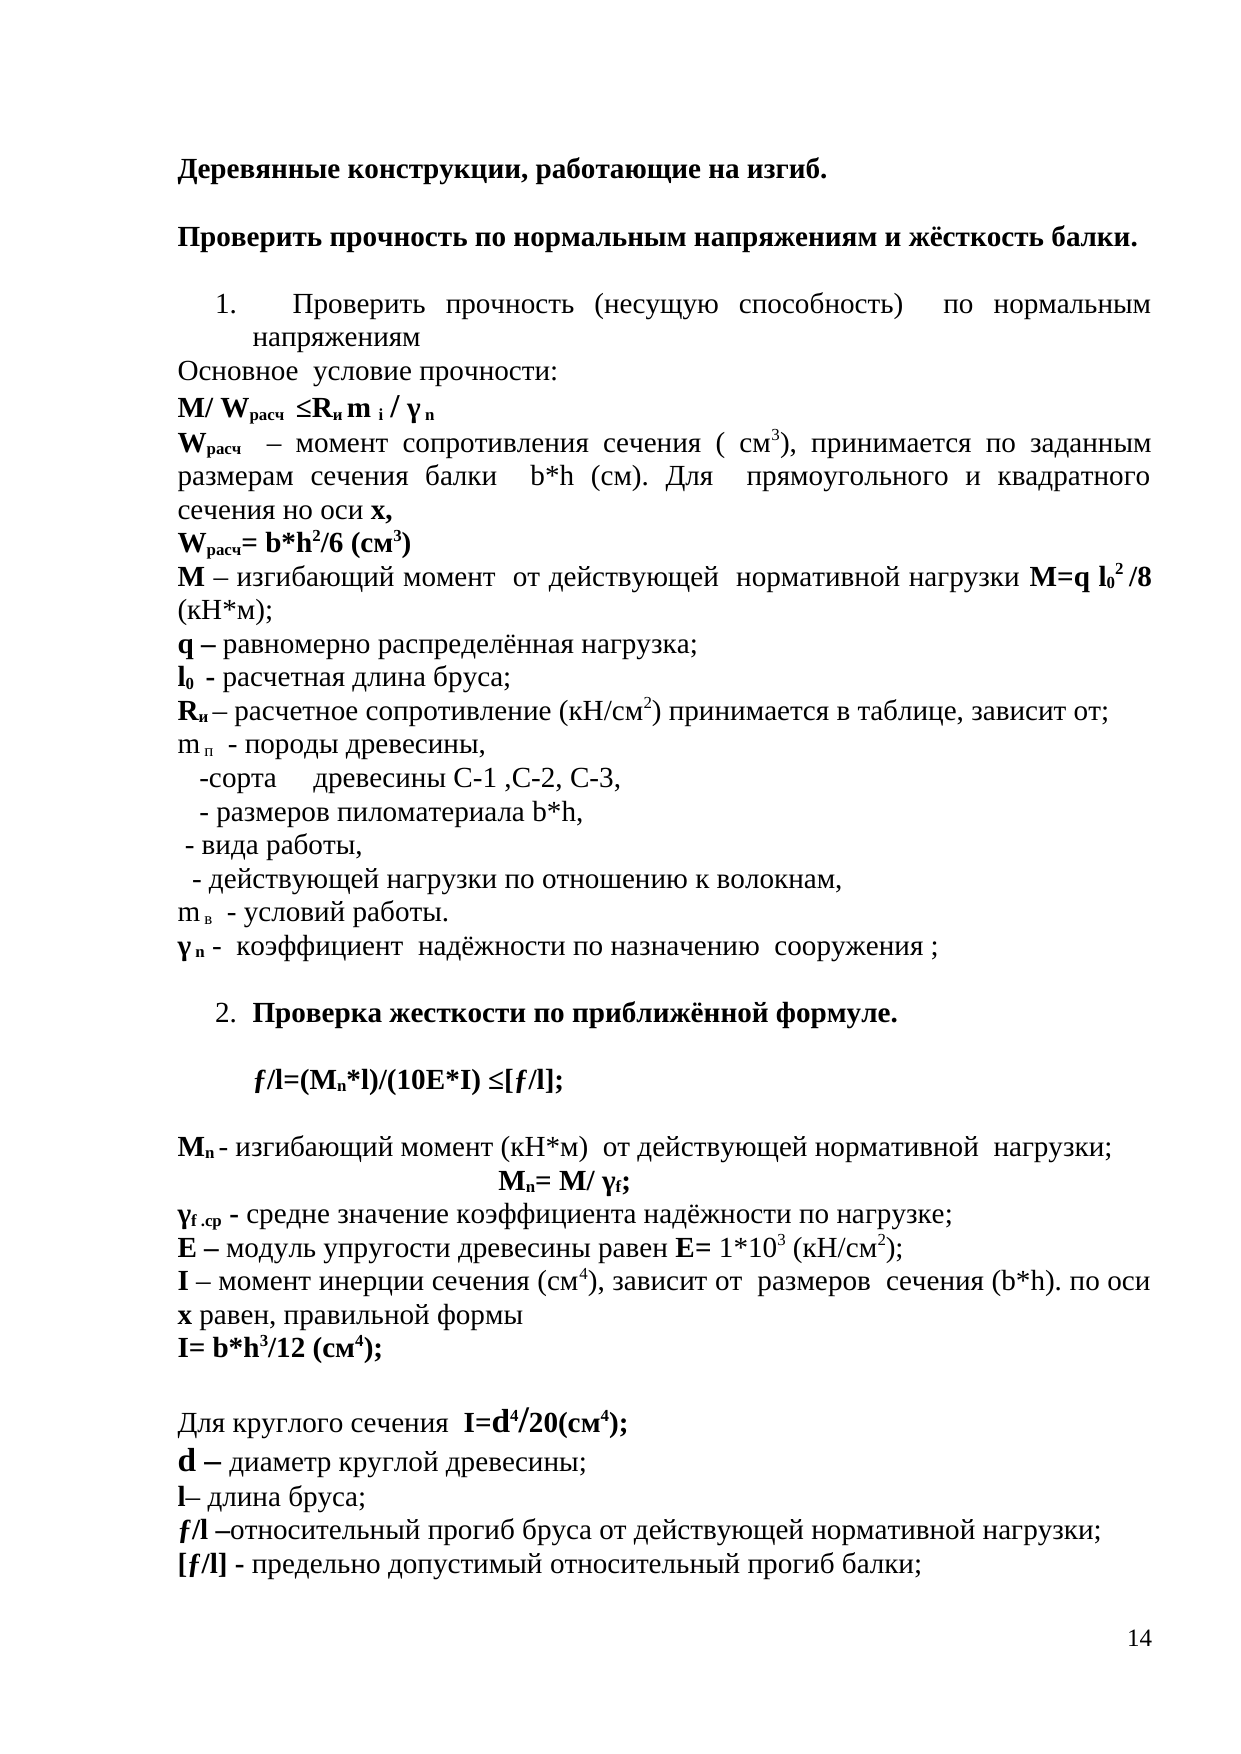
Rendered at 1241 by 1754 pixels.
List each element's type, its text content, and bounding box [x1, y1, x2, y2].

text - действующей нагрузки по отношению к волокнам, [177, 861, 1152, 894]
list Проверка жесткости по приближённой формуле. [215, 995, 1152, 1028]
text Wрасч= b*h2/6 (см3) [177, 525, 1152, 559]
text -сорта древесины С-1 ,С-2, С-3, [177, 760, 1152, 794]
text m п - породы древесины, [177, 727, 1152, 760]
text M – изгибающий момент от действующей нормативной нагрузки M=q l02 /8 (кН*м); [177, 559, 1152, 626]
text ƒ/l –относительный прогиб бруса от действующей нормативной нагрузки; [177, 1512, 1152, 1546]
text Rи – расчетное сопротивление (кН/см2) принимается в таблице, зависит от; [177, 693, 1152, 727]
text E – модуль упругости древесины равен E= 1*103 (кН/см2); [177, 1230, 1152, 1263]
text - размеров пиломатериала b*h, [177, 794, 1152, 827]
text Проверить прочность по нормальным напряжениям и жёсткость балки. [177, 219, 1152, 252]
text m в - условий работы. [177, 894, 1152, 928]
text Mn - изгибающий момент (кН*м) от действующей нормативной нагрузки; [177, 1129, 1152, 1163]
text - вида работы, [177, 827, 1152, 861]
text d – диаметр круглой древесины; [177, 1441, 1152, 1479]
text Основное условие прочности: [177, 353, 1152, 386]
list Проверить прочность (несущую способность) по нормальным напряжениям [215, 286, 1152, 353]
text I= b*h3/12 (см4); [177, 1330, 1152, 1364]
text Деревянные конструкции, работающие на изгиб. [177, 152, 1152, 185]
text l0 - расчетная длина бруса; [177, 659, 1152, 693]
text M/ Wрасч ≤Rи m i / γ n [177, 386, 1152, 425]
text Mn= M/ γf; [177, 1163, 1152, 1196]
text γ n - коэффициент надёжности по назначению сооружения ; [177, 928, 1152, 961]
text Для круглого сечения I=d4/20(см4); [177, 1397, 1152, 1441]
text γf .ср - средне значение коэффициента надёжности по нагрузке; [177, 1196, 1152, 1230]
text Wрасч – момент сопротивления сечения ( см3), принимается по заданным размерам сечения балки b*h (см). Для прямоугольного и квадратного сечения но оси х, [177, 425, 1152, 525]
text q – равномерно распределённая нагрузка; [177, 626, 1152, 659]
text [ƒ/l] - предельно допустимый относительный прогиб балки; [177, 1546, 1152, 1579]
text l– длина бруса; [177, 1479, 1152, 1512]
text I – момент инерции сечения (см4), зависит от размеров сечения (b*h). по оси х равен, правильной формы [177, 1263, 1152, 1330]
text ƒ/l=(Mn*l)/(10E*I) ≤[ƒ/l]; [252, 1062, 1152, 1096]
